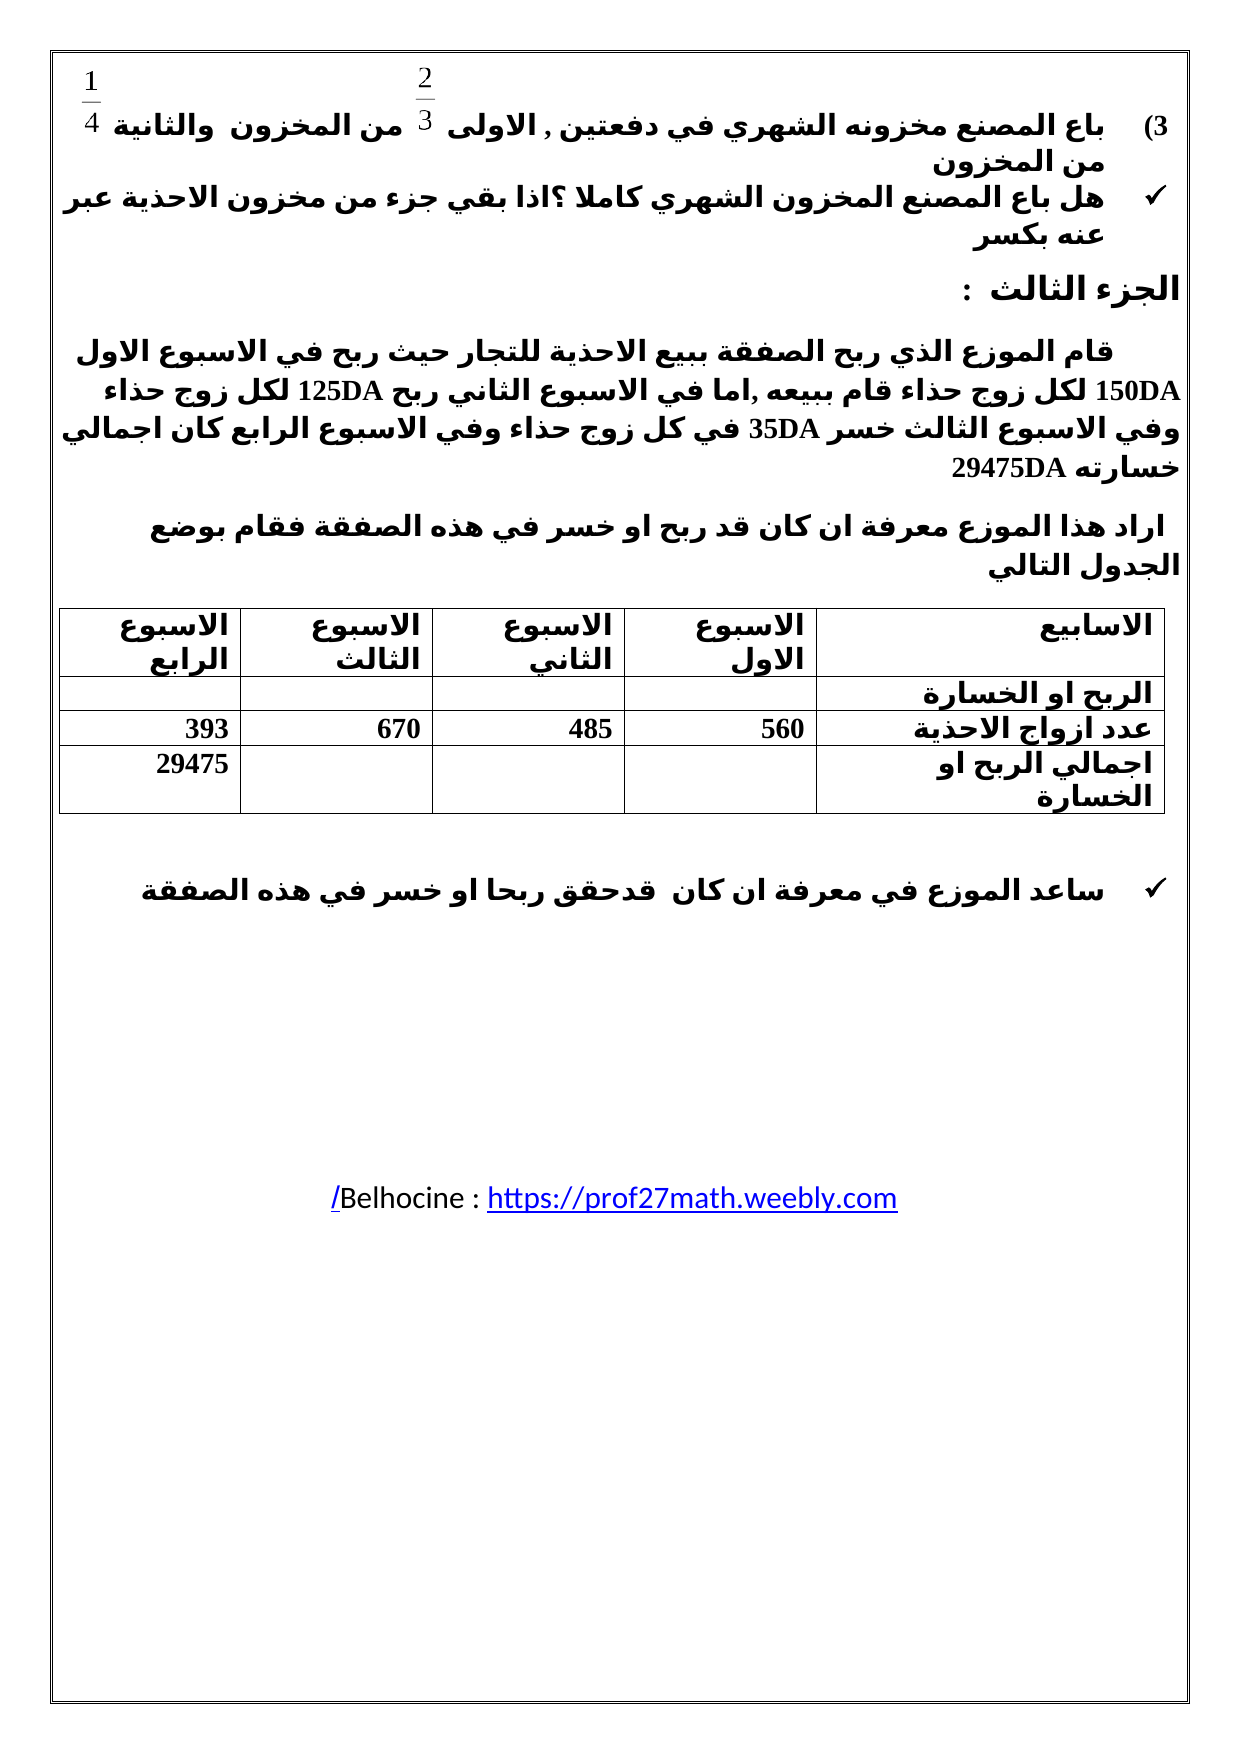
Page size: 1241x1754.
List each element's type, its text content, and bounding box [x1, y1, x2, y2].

table_cell الربح او الخسارة [817, 677, 1164, 710]
table_cell [625, 746, 816, 813]
table_header الاسبوع الثالث [241, 609, 432, 676]
table_cell [241, 746, 432, 813]
table_cell 670 [241, 711, 432, 745]
table_cell 485 [433, 711, 624, 745]
table_header الاسابيع [817, 609, 1164, 676]
list هل باع المصنع المخزون الشهري كاملا ؟اذا بقي جزء من مخزون الاحذية عبر عنه بكسر [59, 181, 1144, 250]
table_header الاسبوع الثاني [433, 609, 624, 676]
text الجزء الثالث : [59, 270, 1181, 308]
text قام الموزع الذي ربح الصفقة ببيع الاحذية للتجار حيث ربح في الاسبوع الاول 150DA لكل زوج حذاء قام ببيعه ,اما في الاسبوع الثاني ربح 125DA لكل زوج حذاء وفي الاسبوع الثالث خسر 35DA في كل زوج حذاء وفي الاسبوع الرابع كان اجمالي خسارته 29475DA [59, 334, 1181, 484]
table_header الاسبوع الاول [625, 609, 816, 676]
table_cell [433, 746, 624, 813]
text اراد هذا الموزع معرفة ان كان قد ربح او خسر في هذه الصفقة فقام بوضع الجدول التالي [59, 509, 1181, 582]
table_cell اجمالي الربح او الخسارة [817, 746, 1164, 813]
table_cell [625, 677, 816, 710]
table_header الاسبوع الرابع [60, 609, 240, 676]
table_cell [241, 677, 432, 710]
table_cell 393 [60, 711, 240, 745]
table_cell 29475 [60, 746, 240, 813]
table_cell [433, 677, 624, 710]
table_cell 560 [625, 711, 816, 745]
list باع المصنع مخزونه الشهري في دفعتين , الاولى من المخزون والثانية من المخزون [59, 59, 1144, 178]
table_cell [60, 677, 240, 710]
list ساعد الموزع في معرفة ان كان قدحقق ربحا او خسر في هذه الصفقة [59, 873, 1144, 907]
table_cell عدد ازواج الاحذية [817, 711, 1164, 745]
text Belhocine : https://prof27math.weebly.com/ [59, 1178, 1181, 1216]
